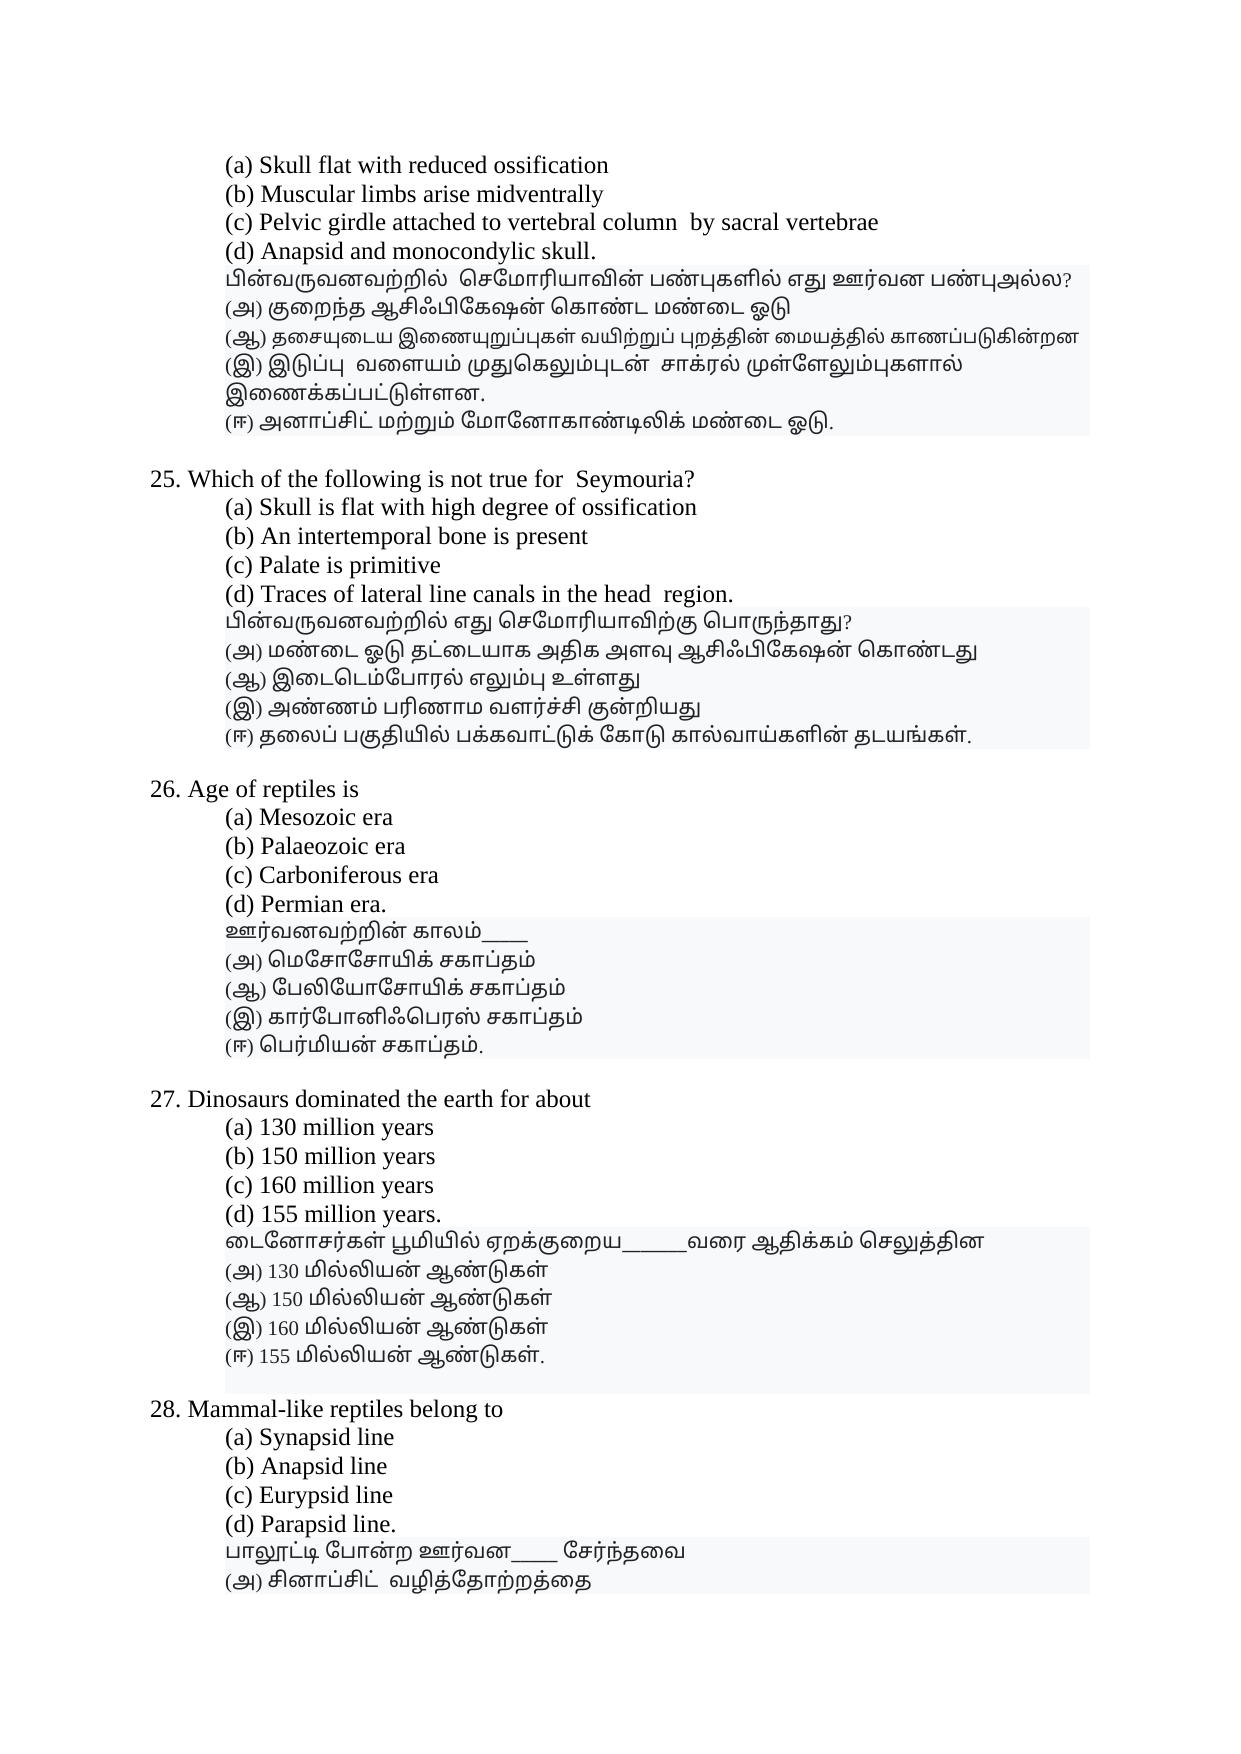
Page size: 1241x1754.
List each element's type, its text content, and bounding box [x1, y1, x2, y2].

text (அ) ​​குறைந்த ஆசிஃபிகேஷன் கொண்ட மண்டை ஓடு [225, 293, 1090, 322]
text 28. Mammal-like reptiles belong to [150, 1394, 1090, 1422]
text (அ) ​​மண்டை ஓடு தட்டையாக அதிக அளவு ஆசிஃபிகேஷன் கொண்டது [225, 636, 1090, 664]
text (d) Permian era. [225, 889, 1090, 917]
text பாலூட்டி போன்ற ஊர்வன_____ சேர்ந்தவை [225, 1537, 1090, 1566]
text பின்வருவனவற்றில் செமோரியாவின் பண்புகளில் எது ஊர்வன பண்புஅல்ல? [225, 265, 1090, 293]
text (c) Palate is primitive [225, 550, 1090, 579]
text (d) Traces of lateral line canals in the head region. [225, 579, 1090, 607]
text (a) Mesozoic era [225, 802, 1090, 831]
text (அ) ​​மெசோசோயிக் சகாப்தம் [225, 946, 1090, 974]
text (இ) இடுப்பு வளையம் முதுகெலும்புடன் சாக்ரல் முள்ளேலும்புகளால் இணைக்கப்பட்டுள்ளன. [225, 350, 1090, 407]
text (இ) அண்ணம் பரிணாம வளர்ச்சி குன்றியது [225, 693, 1090, 721]
text ஊர்வனவற்றின் காலம்_____ [225, 917, 1090, 946]
text 26. Age of reptiles is [150, 774, 1090, 802]
text (ஆ) இடைடெம்போரல் எலும்பு உள்ளது [225, 664, 1090, 693]
text (c) Eurypsid line [225, 1480, 1090, 1509]
text (இ) 160 மில்லியன் ஆண்டுகள் [225, 1313, 1090, 1341]
text (ஈ) 155 மில்லியன் ஆண்டுகள். [225, 1341, 1090, 1369]
text (c) Pelvic girdle attached to vertebral column by sacral vertebrae [225, 207, 1090, 236]
text (a) Synapsid line [225, 1422, 1090, 1451]
text (ஆ) 150 மில்லியன் ஆண்டுகள் [225, 1284, 1090, 1313]
text (d) Parapsid line. [225, 1509, 1090, 1537]
text (c) 160 million years [225, 1170, 1090, 1199]
text (b) Muscular limbs arise midventrally [225, 179, 1090, 207]
text (d) 155 million years. [225, 1199, 1090, 1227]
text (இ) கார்போனிஃபெரஸ் சகாப்தம் [225, 1003, 1090, 1031]
text (ஈ) அனாப்சிட் மற்றும் மோனோகாண்டிலிக் மண்டை ஓடு. [225, 407, 1090, 436]
text பின்வருவனவற்றில் எது செமோரியாவிற்கு பொருந்தாது? [225, 607, 1090, 636]
text (a) Skull is flat with high degree of ossification [225, 492, 1090, 521]
text (ஈ) பெர்மியன் சகாப்தம். [225, 1031, 1090, 1059]
text (ஈ) தலைப் பகுதியில் பக்கவாட்டுக் கோடு கால்வாய்களின் தடயங்கள். [225, 721, 1090, 749]
text (d) Anapsid and monocondylic skull. [225, 236, 1090, 265]
text (ஆ) பேலியோசோயிக் சகாப்தம் [225, 974, 1090, 1003]
text (c) Carboniferous era [225, 860, 1090, 889]
text (ஆ) தசையுடைய இணையுறுப்புகள் வயிற்றுப் புறத்தின் மையத்தில் காணப்படுகின்றன [225, 322, 1090, 350]
text 27. Dinosaurs dominated the earth for about [150, 1084, 1090, 1112]
text (அ) ​​130 மில்லியன் ஆண்டுகள் [225, 1256, 1090, 1284]
text (b) 150 million years [225, 1141, 1090, 1170]
text (அ) ​​சினாப்சிட் வழித்தோற்றத்தை [225, 1566, 1090, 1594]
text (a) Skull flat with reduced ossification [225, 150, 1090, 179]
text 25. Which of the following is not true for Seymouria? [150, 464, 1090, 492]
text (a) 130 million years [225, 1112, 1090, 1141]
text (b) An intertemporal bone is present [225, 521, 1090, 550]
text (b) Anapsid line [225, 1451, 1090, 1480]
text (b) Palaeozoic era [225, 831, 1090, 860]
text டைனோசர்கள் பூமியில் ஏறக்குறைய_______வரை ஆதிக்கம் செலுத்தின [225, 1227, 1090, 1256]
